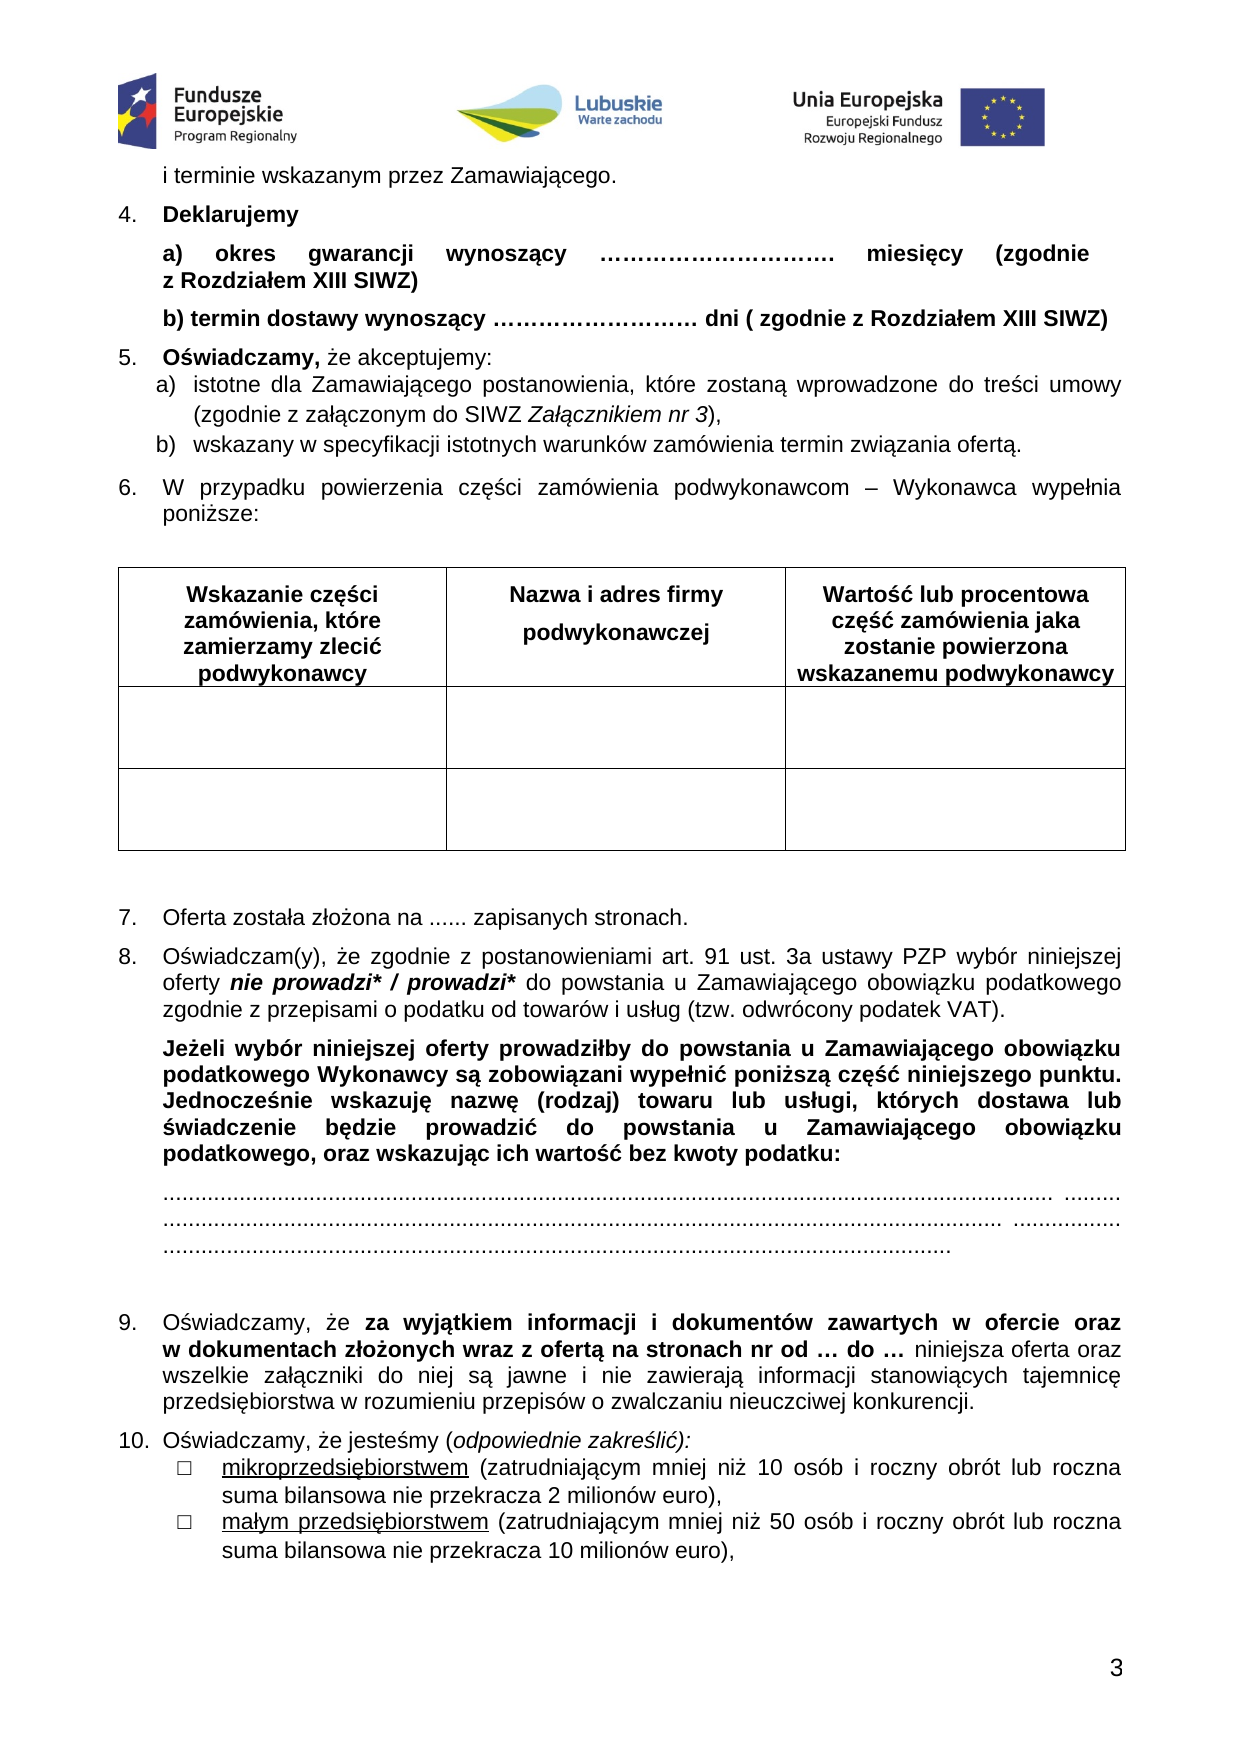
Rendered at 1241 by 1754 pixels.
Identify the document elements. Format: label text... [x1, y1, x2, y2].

table_cell [119, 769, 446, 850]
list mikroprzedsiębiorstwem (zatrudniającym mniej niż 10 osób i roczny obrót lub roczna suma bilansowa nie przekracza 2 milionów euro), [177, 1453, 1122, 1508]
list małym przedsiębiorstwem (zatrudniającym mniej niż 50 osób i roczny obrót lub roczna suma bilansowa nie przekracza 10 milionów euro), [177, 1508, 1122, 1563]
list wskazany w specyfikacji istotnych warunków zamówienia termin związania ofertą. [156, 431, 1122, 457]
list W przypadku przyznania nam zamówienia, zobowiązujemy się do zawarcia umowy w miejscu i terminie wskazanym przez Zamawiającego. [118, 162, 1122, 189]
table_header Nazwa i adres firmy podwykonawczej [447, 568, 785, 686]
list Oświadczamy, że akceptujemy: [118, 344, 1122, 371]
table_cell [119, 687, 446, 768]
picture [118, 73, 1045, 149]
table_cell [786, 769, 1125, 850]
list istotne dla Zamawiającego postanowienia, które zostaną wprowadzone do treści umowy (zgodnie z załączonym do SIWZ Załącznikiem nr 3), [156, 371, 1122, 427]
table_cell [447, 769, 785, 850]
list Oferta została złożona na ...... zapisanych stronach. [118, 904, 1122, 931]
list Oświadczamy, że za wyjątkiem informacji i dokumentów zawartych w ofercie oraz w dokumentach złożonych wraz z ofertą na stronach nr od … do … niniejsza oferta oraz wszelkie załączniki do niej są jawne i nie zawierają informacji stanowiących tajemnicę przedsiębiorstwa w rozumieniu przepisów o zwalczaniu nieuczciwej konkurencji. [118, 1309, 1122, 1415]
text a) okres gwarancji wynoszący …………………………. miesięcy (zgodnie z Rozdziałem XIII SIWZ) [162, 240, 1122, 293]
text b) termin dostawy wynoszący ……………………… dni ( zgodnie z Rozdziałem XIII SIWZ) [162, 305, 1122, 332]
text ............................................................................................................................................ ............................................................................................................................................. ............................................................................................................................................. [162, 1179, 1122, 1258]
table_header Wartość lub procentowa część zamówienia jaka zostanie powierzona wskazanemu podwykonawcy [786, 568, 1125, 686]
table_header Wskazanie części zamówienia, które zamierzamy zlecić podwykonawcy [119, 568, 446, 686]
list Oświadczamy, że jesteśmy (odpowiednie zakreślić): [118, 1427, 1122, 1453]
list W przypadku powierzenia części zamówienia podwykonawcom – Wykonawca wypełnia poniższe: [118, 474, 1122, 526]
list Deklarujemy [118, 201, 1122, 228]
text Jeżeli wybór niniejszej oferty prowadziłby do powstania u Zamawiającego obowiązku podatkowego Wykonawcy są zobowiązani wypełnić poniższą część niniejszego punktu. Jednocześnie wskazuję nazwę (rodzaj) towaru lub usługi, których dostawa lub świadczenie będzie prowadzić do powstania u Zamawiającego obowiązku podatkowego, oraz wskazując ich wartość bez kwoty podatku: [162, 1034, 1122, 1166]
table_cell [786, 687, 1125, 768]
list Oświadczam(y), że zgodnie z postanowieniami art. 91 ust. 3a ustawy PZP wybór niniejszej oferty nie prowadzi* / prowadzi* do powstania u Zamawiającego obowiązku podatkowego zgodnie z przepisami o podatku od towarów i usług (tzw. odwrócony podatek VAT). [118, 943, 1122, 1022]
table_cell [447, 687, 785, 768]
